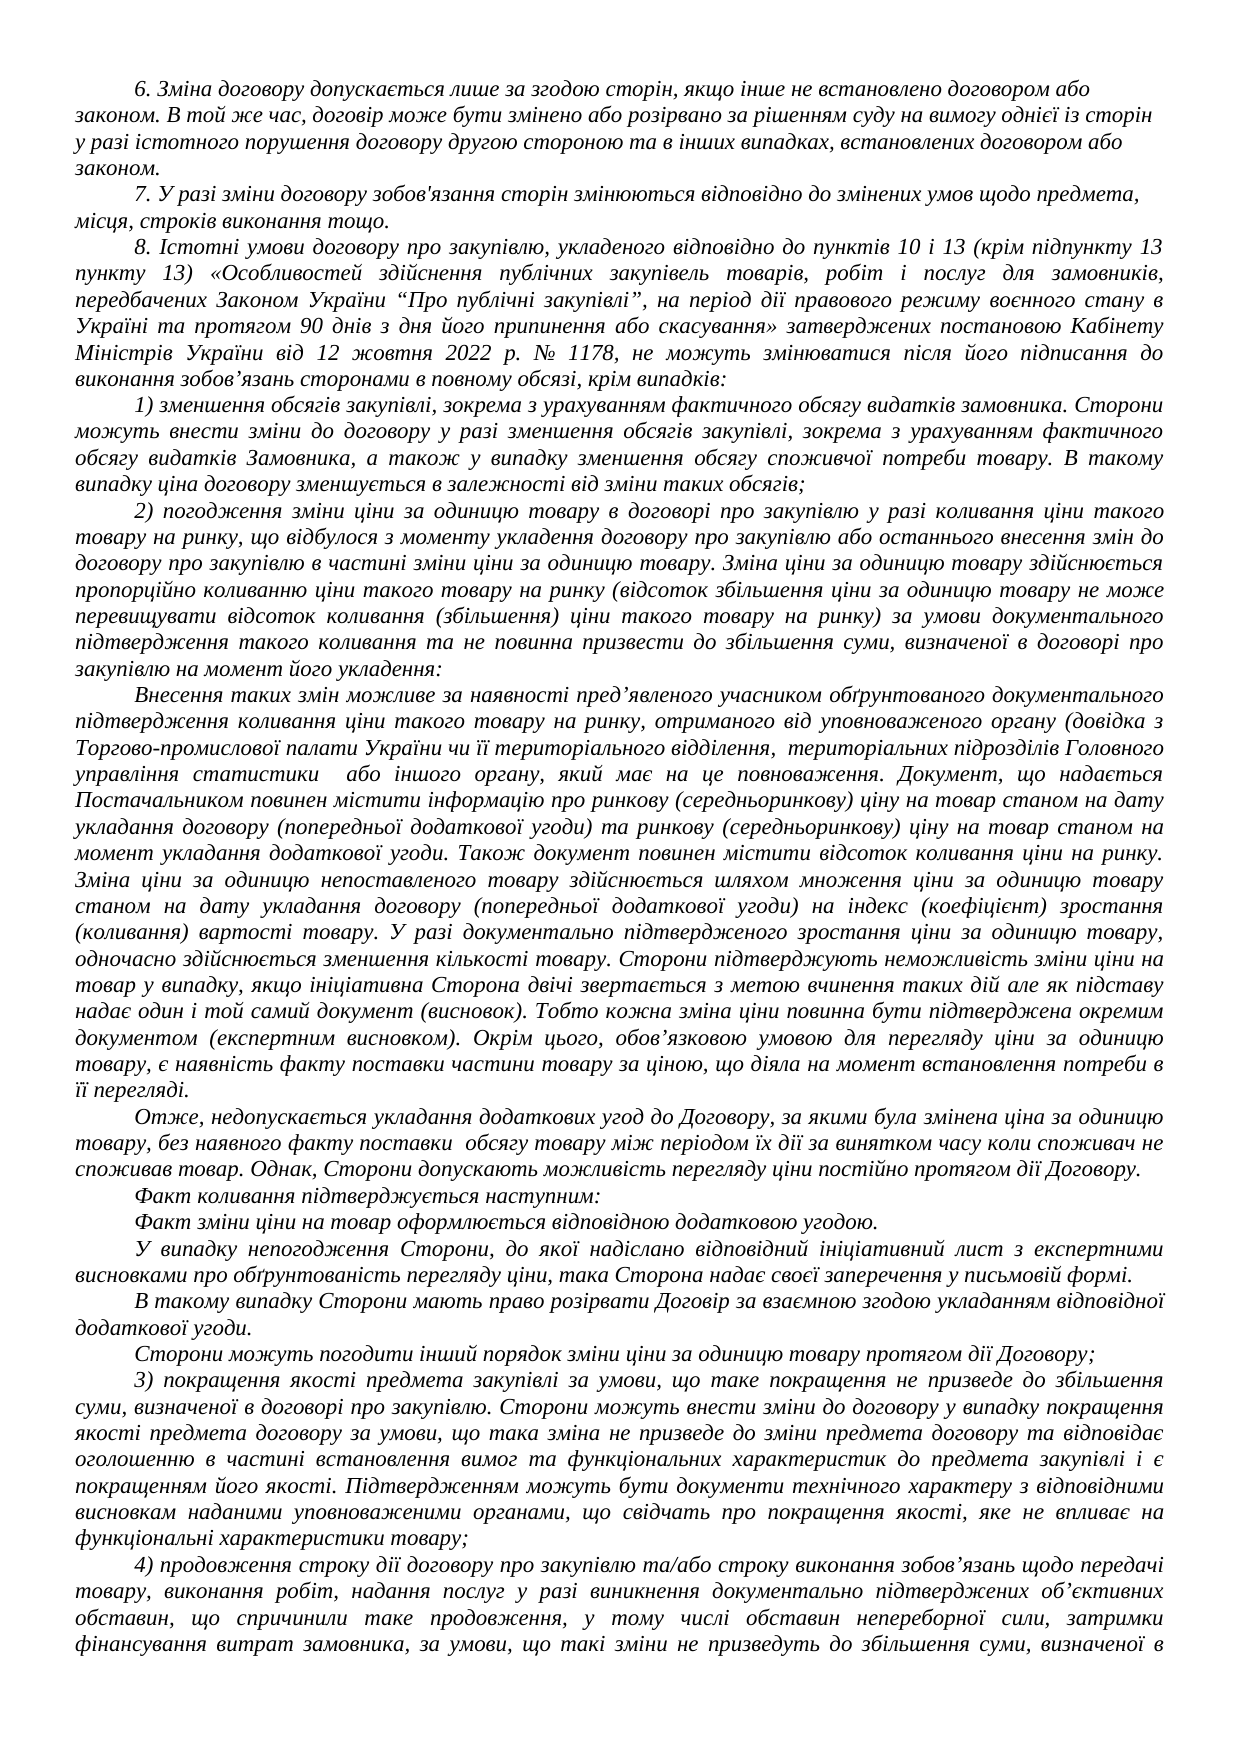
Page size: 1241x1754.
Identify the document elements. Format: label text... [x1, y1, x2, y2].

text В такому випадку Сторони мають право розірвати Договір за взаємною згодою укладанням відповідної додаткової угоди. [75, 1287, 1165, 1340]
text Факт коливання підтверджується наступним: [75, 1182, 1165, 1208]
text 8. Істотні умови договору про закупівлю, укладеного відповідно до пунктів 10 і 13 (крім підпункту 13 пункту 13) «Особливостей здійснення публічних закупівель товарів, робіт і послуг для замовників, передбачених Законом України “Про публічні закупівлі”, на період дії правового режиму воєнного стану в Україні та протягом 90 днів з дня його припинення або скасування» затверджених постановою Кабінету Міністрів України від 12 жовтня 2022 р. № 1178, не можуть змінюватися після його підписання до виконання зобов’язань сторонами в повному обсязі, крім випадків: [75, 233, 1165, 391]
text 3) покращення якості предмета закупівлі за умови, що таке покращення не призведе до збільшення суми, визначеної в договорі про закупівлю. Сторони можуть внести зміни до договору у випадку покращення якості предмета договору за умови, що така зміна не призведе до зміни предмета договору та відповідає оголошенню в частині встановлення вимог та функціональних характеристик до предмета закупівлі і є покращенням його якості. Підтвердженням можуть бути документи технічного характеру з відповідними висновкам наданими уповноваженими органами, що свідчать про покращення якості, яке не впливає на функціональні характеристики товару; [75, 1366, 1165, 1551]
text Факт зміни ціни на товар оформлюється відповідною додатковою угодою. [75, 1208, 1165, 1234]
text Отже, недопускається укладання додаткових угод до Договору, за якими була змінена ціна за одиницю товару, без наявного факту поставки обсягу товару між періодом їх дії за винятком часу коли споживач не споживав товар. Однак, Сторони допускають можливість перегляду ціни постійно протягом дії Договору. [75, 1103, 1165, 1182]
text Сторони можуть погодити інший порядок зміни ціни за одиницю товару протягом дії Договору; [75, 1340, 1165, 1366]
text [75, 1551, 1165, 1656]
text 6. Зміна договору допускається лише за згодою сторін, якщо інше не встановлено договором або законом. В той же час, договір може бути змінено або розірвано за рішенням суду на вимогу однієї із сторін у разі істотного порушення договору другою стороною та в інших випадках, встановлених договором або законом. [75, 75, 1165, 180]
text 1) зменшення обсягів закупівлі, зокрема з урахуванням фактичного обсягу видатків замовника. Сторони можуть внести зміни до договору у разі зменшення обсягів закупівлі, зокрема з урахуванням фактичного обсягу видатків Замовника, а також у випадку зменшення обсягу споживчої потреби товару. В такому випадку ціна договору зменшується в залежності від зміни таких обсягів; [75, 391, 1165, 497]
text 2) погодження зміни ціни за одиницю товару в договорі про закупівлю у разі коливання ціни такого товару на ринку, що відбулося з моменту укладення договору про закупівлю або останнього внесення змін до договору про закупівлю в частині зміни ціни за одиницю товару. Зміна ціни за одиницю товару здійснюється пропорційно коливанню ціни такого товару на ринку (відсоток збільшення ціни за одиницю товару не може перевищувати відсоток коливання (збільшення) ціни такого товару на ринку) за умови документального підтвердження такого коливання та не повинна призвести до збільшення суми, визначеної в договорі про закупівлю на момент його укладення: [75, 497, 1165, 681]
text 7. У разі зміни договору зобов'язання сторін змінюються відповідно до змінених умов щодо предмета, місця, строків виконання тощо. [75, 180, 1165, 233]
text У випадку непогодження Сторони, до якої надіслано відповідний ініціативний лист з експертними висновками про обґрунтованість перегляду ціни, така Сторона надає своєї заперечення у письмовій формі. [75, 1234, 1165, 1287]
text Внесення таких змін можливе за наявності пред’явленого учасником обґрунтованого документального підтвердження коливання ціни такого товару на ринку, отриманого від уповноваженого органу (довідка з Торгово-промислової палати України чи її територіального відділення, територіальних підрозділів Головного управління статистики або іншого органу, який має на це повноваження. Документ, що надається Постачальником повинен містити інформацію про ринкову (середньоринкову) ціну на товар станом на дату укладання договору (попередньої додаткової угоди) та ринкову (середньоринкову) ціну на товар станом на момент укладання додаткової угоди. Також документ повинен містити відсоток коливання ціни на ринку. Зміна ціни за одиницю непоставленого товару здійснюється шляхом множення ціни за одиницю товару станом на дату укладання договору (попередньої додаткової угоди) на індекс (коефіцієнт) зростання (коливання) вартості товару. У разі документально підтвердженого зростання ціни за одиницю товару, одночасно здійснюється зменшення кількості товару. Сторони підтверджують неможливість зміни ціни на товар у випадку, якщо ініціативна Сторона двічі звертається з метою вчинення таких дій але як підставу надає один і той самий документ (висновок). Тобто кожна зміна ціни повинна бути підтверджена окремим документом (експертним висновком). Окрім цього, обов’язковою умовою для перегляду ціни за одиницю товару, є наявність факту поставки частини товару за ціною, що діяла на момент встановлення потреби в її перегляді. [75, 681, 1165, 1103]
